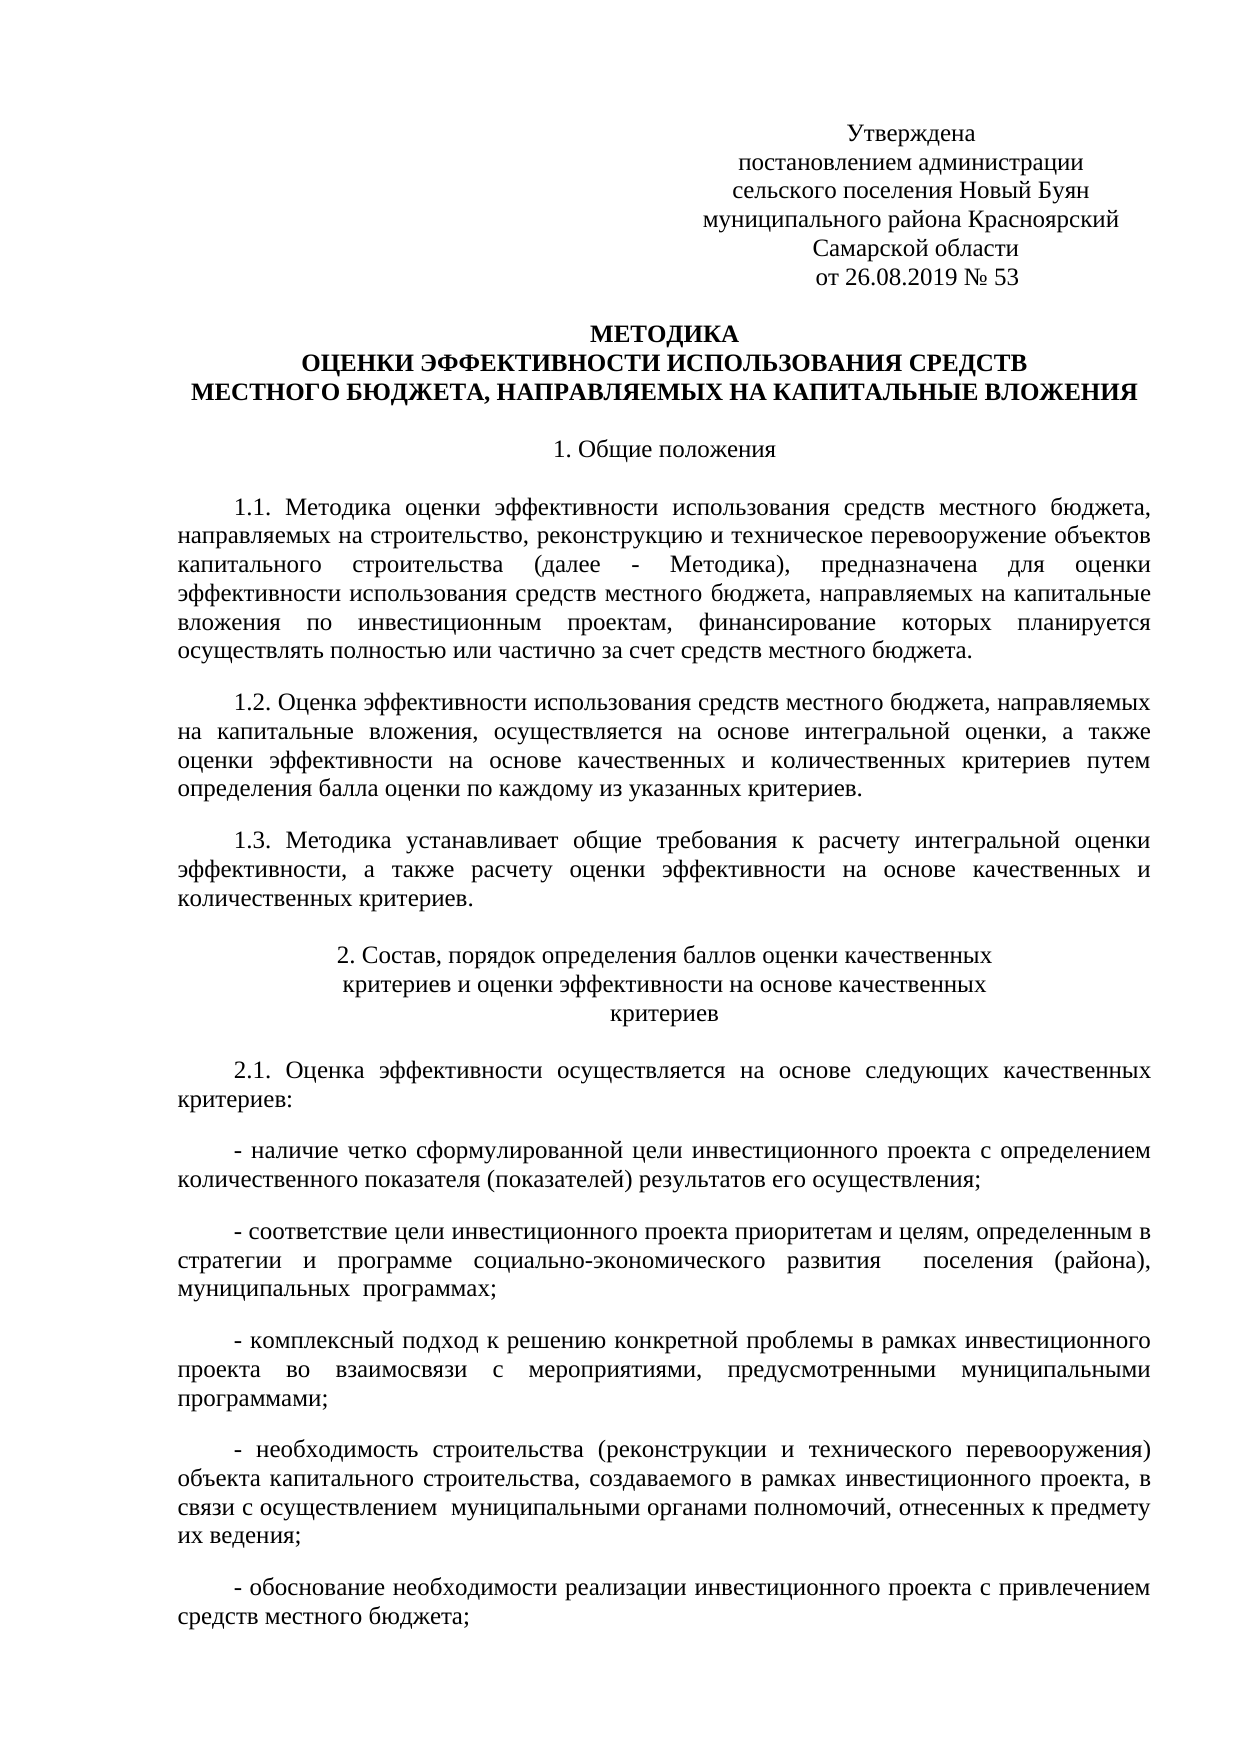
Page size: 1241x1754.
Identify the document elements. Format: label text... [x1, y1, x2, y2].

title МЕТОДИКА [177, 319, 1152, 348]
text сельского поселения Новый Буян [670, 176, 1152, 204]
text 1.1. Методика оценки эффективности использования средств местного бюджета, направляемых на строительство, реконструкцию и техническое перевооружение объектов капитального строительства (далее - Методика), предназначена для оценки эффективности использования средств местного бюджета, направляемых на капитальные вложения по инвестиционным проектам, финансирование которых планируется осуществлять полностью или частично за счет средств местного бюджета. [177, 492, 1152, 664]
text от 26.08.2019 № 53 [670, 262, 1152, 291]
text - комплексный подход к решению конкретной проблемы в рамках инвестиционного проекта во взаимосвязи с мероприятиями, предусмотренными муниципальными программами; [177, 1325, 1152, 1411]
text - обоснование необходимости реализации инвестиционного проекта с привлечением средств местного бюджета; [177, 1572, 1152, 1630]
text 2.1. Оценка эффективности осуществляется на основе следующих качественных критериев: [177, 1055, 1152, 1113]
text постановлением администрации [670, 147, 1152, 176]
title ОЦЕНКИ ЭФФЕКТИВНОСТИ ИСПОЛЬЗОВАНИЯ СРЕДСТВ [177, 348, 1152, 377]
title МЕСТНОГО БЮДЖЕТА, НАПРАВЛЯЕМЫХ НА КАПИТАЛЬНЫЕ ВЛОЖЕНИЯ [177, 377, 1152, 406]
text 1. Общие положения [177, 434, 1152, 463]
text Утверждена [670, 118, 1152, 147]
text - необходимость строительства (реконструкции и технического перевооружения) объекта капитального строительства, создаваемого в рамках инвестиционного проекта, в связи с осуществлением муниципальными органами полномочий, отнесенных к предмету их ведения; [177, 1434, 1152, 1549]
text - соответствие цели инвестиционного проекта приоритетам и целям, определенным в стратегии и программе социально-экономического развития поселения (района), муниципальных программах; [177, 1216, 1152, 1302]
text критериев и оценки эффективности на основе качественных [177, 969, 1152, 998]
text - наличие четко сформулированной цели инвестиционного проекта с определением количественного показателя (показателей) результатов его осуществления; [177, 1136, 1152, 1193]
text критериев [177, 998, 1152, 1026]
text 1.3. Методика устанавливает общие требования к расчету интегральной оценки эффективности, а также расчету оценки эффективности на основе качественных и количественных критериев. [177, 825, 1152, 911]
text 2. Состав, порядок определения баллов оценки качественных [177, 940, 1152, 969]
text муниципального района Красноярский Самарской области [670, 204, 1152, 262]
text 1.2. Оценка эффективности использования средств местного бюджета, направляемых на капитальные вложения, осуществляется на основе интегральной оценки, а также оценки эффективности на основе качественных и количественных критериев путем определения балла оценки по каждому из указанных критериев. [177, 687, 1152, 802]
